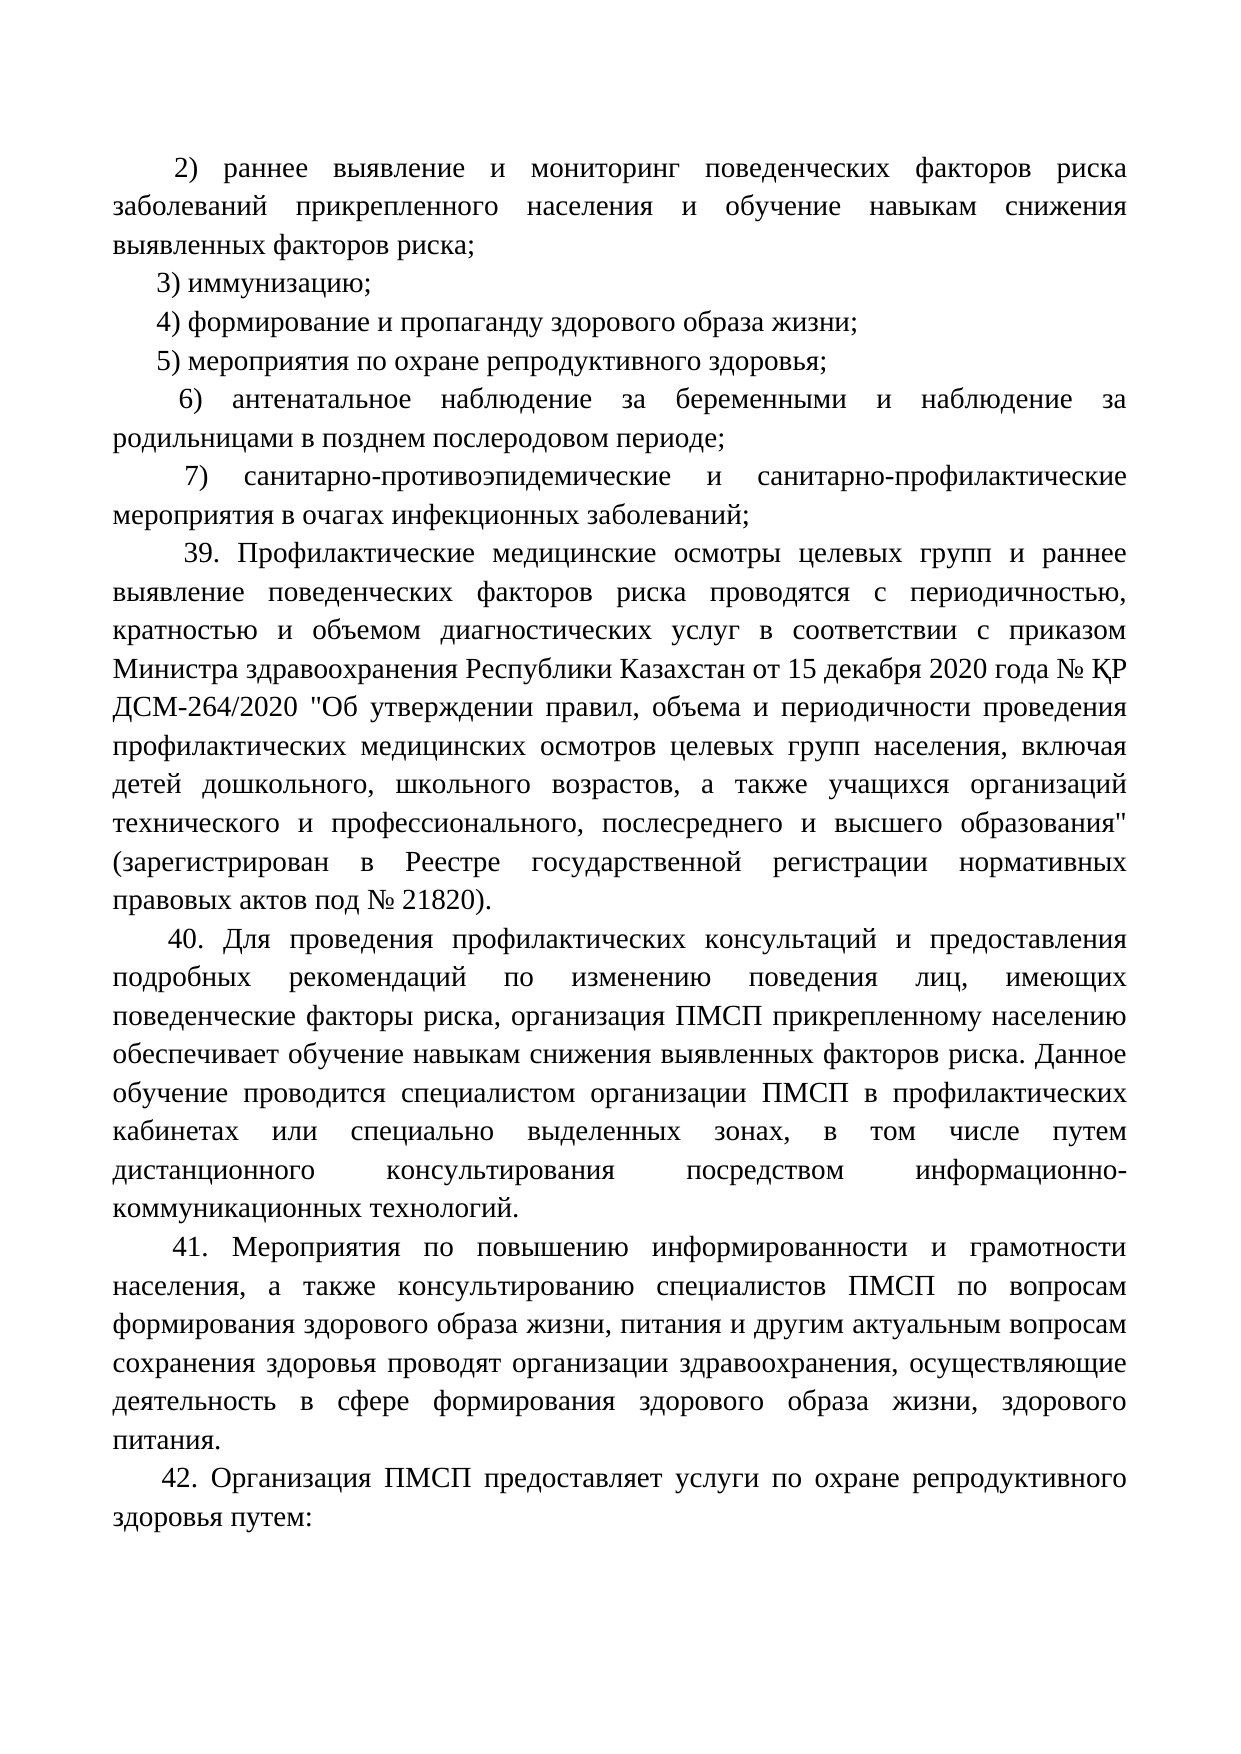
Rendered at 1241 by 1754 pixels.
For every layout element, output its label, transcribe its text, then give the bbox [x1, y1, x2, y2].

text 42. Организация ПМСП предоставляет услуги по охране репродуктивного здоровья путем: [112, 1460, 1128, 1532]
text 5) мероприятия по охране репродуктивного здоровья; [112, 343, 1128, 376]
text 4) формирование и пропаганду здорового образа жизни; [112, 304, 1128, 338]
text 39. Профилактические медицинские осмотры целевых групп и раннее выявление поведенческих факторов риска проводятся с периодичностью, кратностью и объемом диагностических услуг в соответствии с приказом Министра здравоохранения Республики Казахстан от 15 декабря 2020 года № ҚР ДСМ-264/2020 "Об утверждении правил, объема и периодичности проведения профилактических медицинских осмотров целевых групп населения, включая детей дошкольного, школьного возрастов, а также учащихся организаций технического и профессионального, послесреднего и высшего образования" (зарегистрирован в Реестре государственной регистрации нормативных правовых актов под № 21820). [112, 535, 1128, 916]
text 7) санитарно-противоэпидемические и санитарно-профилактические мероприятия в очагах инфекционных заболеваний; [112, 458, 1128, 530]
text 40. Для проведения профилактических консультаций и предоставления подробных рекомендаций по изменению поведения лиц, имеющих поведенческие факторы риска, организация ПМСП прикрепленному населению обеспечивает обучение навыкам снижения выявленных факторов риска. Данное обучение проводится специалистом организации ПМСП в профилактических кабинетах или специально выделенных зонах, в том числе путем дистанционного консультирования посредством информационно-коммуникационных технологий. [112, 921, 1128, 1224]
text 2) раннее выявление и мониторинг поведенческих факторов риска заболеваний прикрепленного населения и обучение навыкам снижения выявленных факторов риска; [112, 150, 1128, 261]
text 3) иммунизацию; [112, 266, 1128, 299]
text 41. Мероприятия по повышению информированности и грамотности населения, а также консультированию специалистов ПМСП по вопросам формирования здорового образа жизни, питания и другим актуальным вопросам сохранения здоровья проводят организации здравоохранения, осуществляющие деятельность в сфере формирования здорового образа жизни, здорового питания. [112, 1229, 1128, 1455]
text 6) антенатальное наблюдение за беременными и наблюдение за родильницами в позднем послеродовом периоде; [112, 381, 1128, 453]
